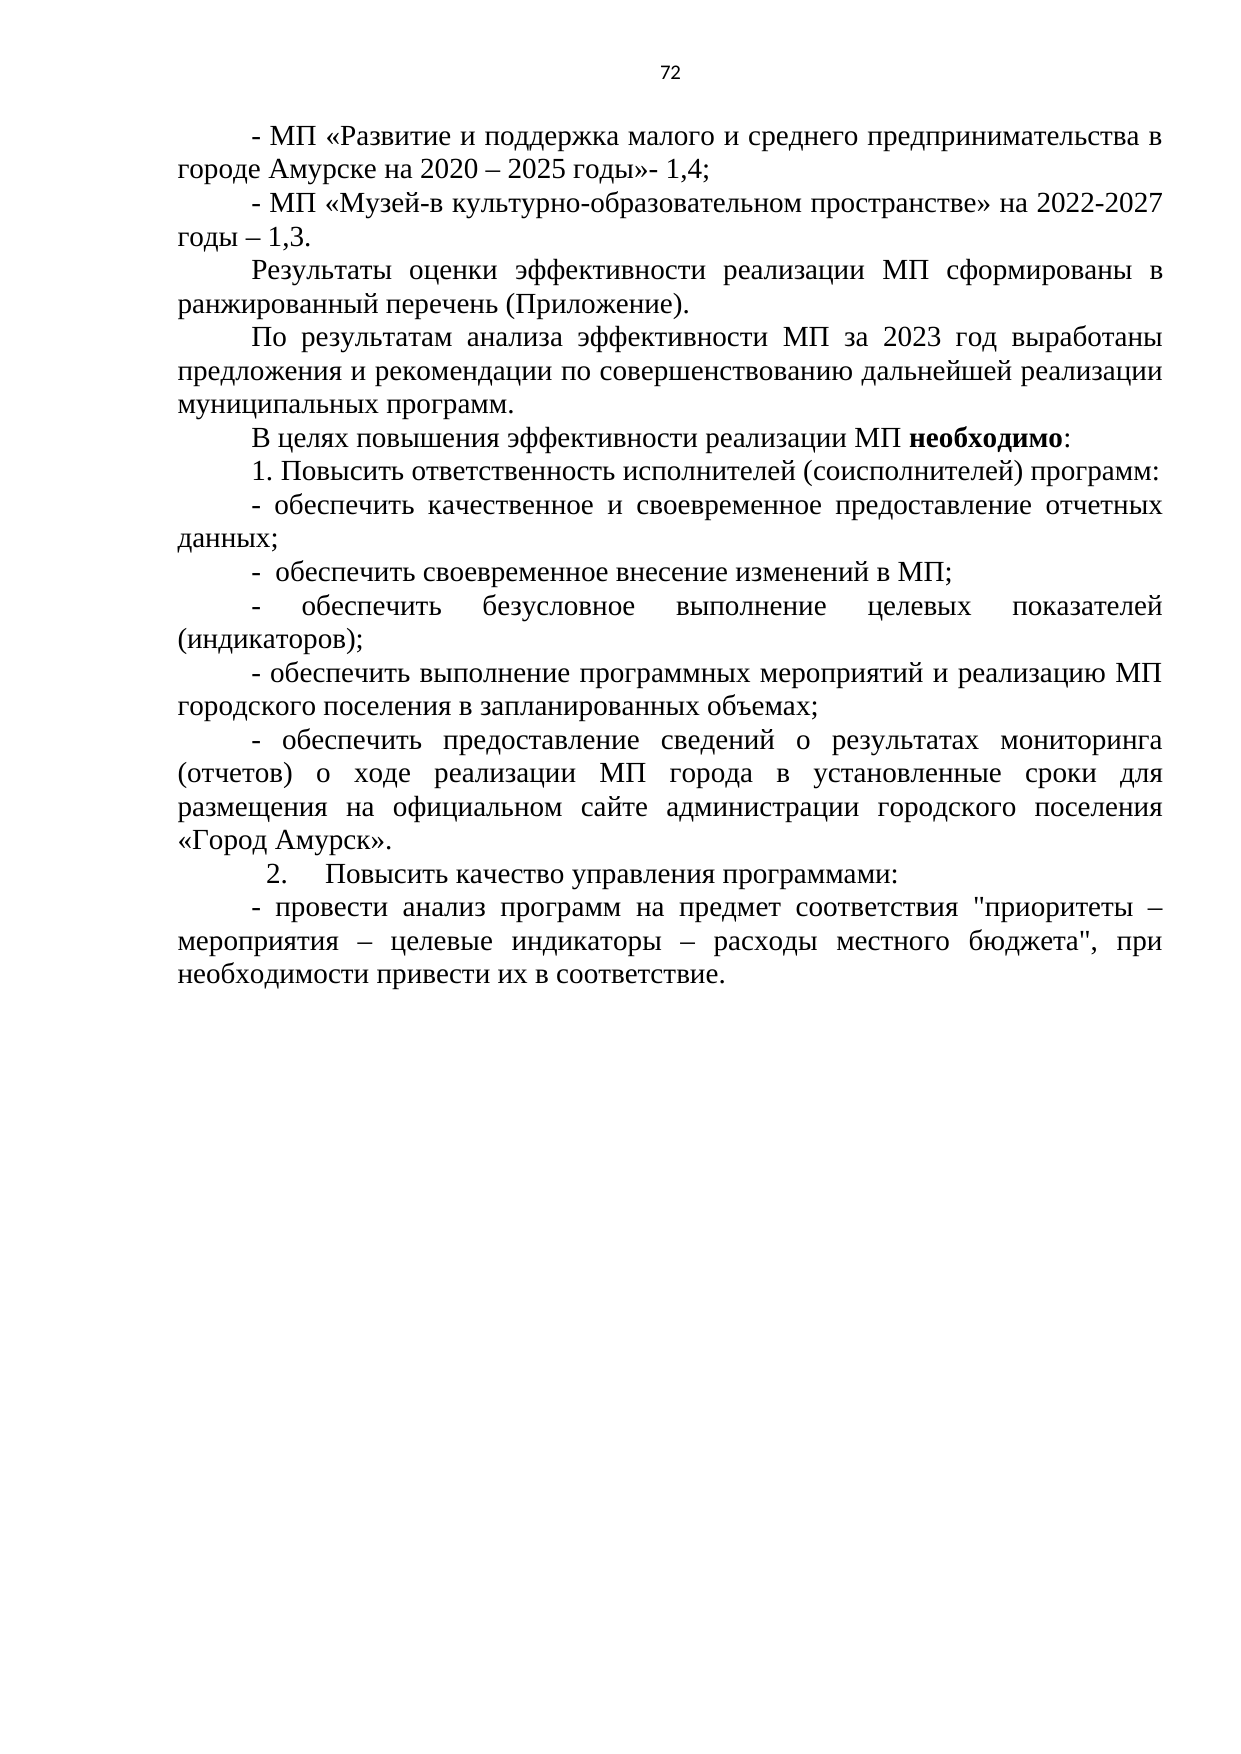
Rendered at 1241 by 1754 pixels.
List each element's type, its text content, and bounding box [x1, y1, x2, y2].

text Результаты оценки эффективности реализации МП сформированы в ранжированный перечень (Приложение). [177, 252, 1163, 319]
text - МП «Развитие и поддержка малого и среднего предпринимательства в городе Амурске на 2020 – 2025 годы»- 1,4; [177, 118, 1163, 185]
text - обеспечить предоставление сведений о результатах мониторинга (отчетов) о ходе реализации МП города в установленные сроки для размещения на официальном сайте администрации городского поселения «Город Амурск». [177, 722, 1163, 856]
text - обеспечить выполнение программных мероприятий и реализацию МП городского поселения в запланированных объемах; [177, 655, 1163, 722]
text - обеспечить своевременное внесение изменений в МП; [177, 554, 1163, 588]
list Повысить качество управления программами: [192, 856, 1163, 889]
list Повысить ответственность исполнителей (соисполнителей) программ: [177, 453, 1163, 487]
text - МП «Музей-в культурно-образовательном пространстве» на 2022-2027 годы – 1,3. [177, 185, 1163, 252]
text - провести анализ программ на предмет соответствия "приоритеты – мероприятия – целевые индикаторы – расходы местного бюджета", при необходимости привести их в соответствие. [177, 889, 1163, 990]
text В целях повышения эффективности реализации МП необходимо: [177, 420, 1163, 453]
text - обеспечить безусловное выполнение целевых показателей (индикаторов); [177, 588, 1163, 655]
text По результатам анализа эффективности МП за 2023 год выработаны предложения и рекомендации по совершенствованию дальнейшей реализации муниципальных программ. [177, 319, 1163, 420]
text - обеспечить качественное и своевременное предоставление отчетных данных; [177, 487, 1163, 554]
